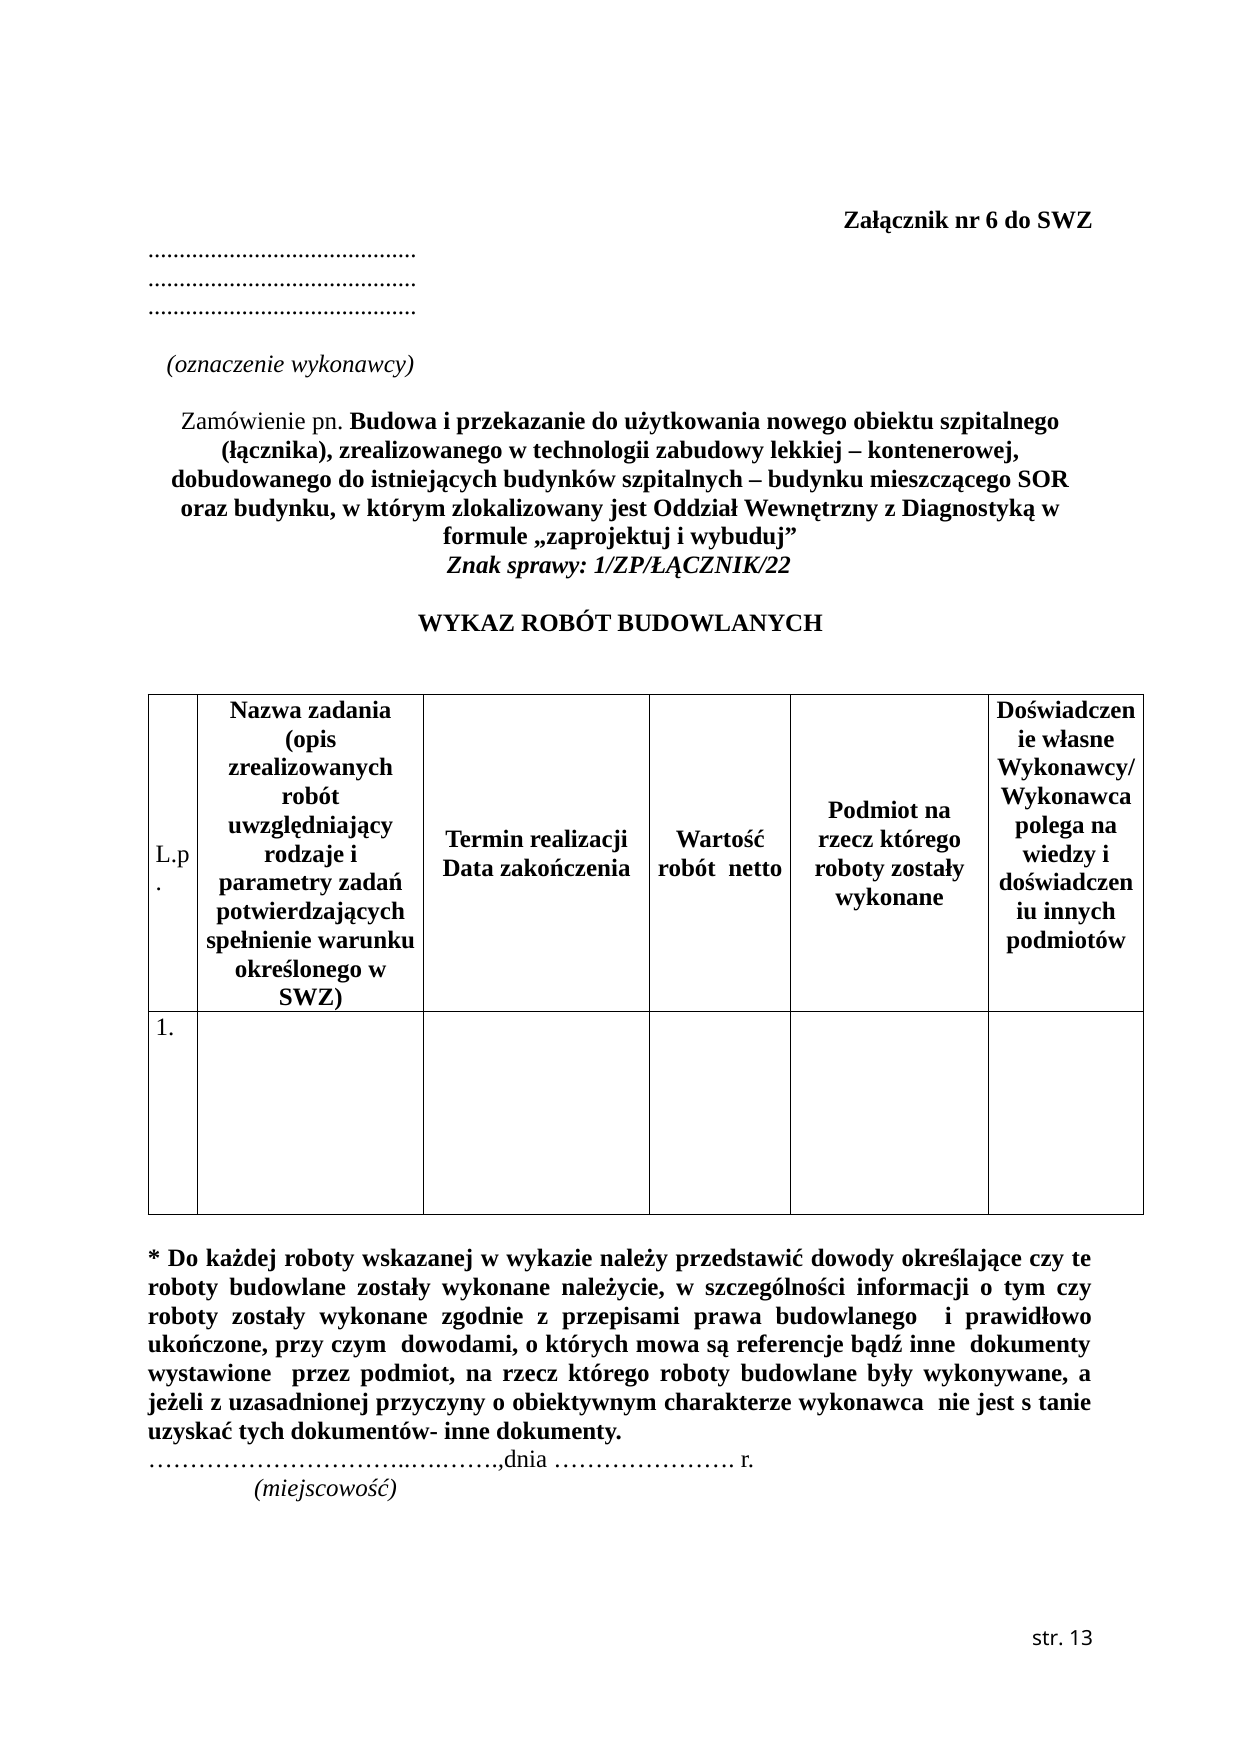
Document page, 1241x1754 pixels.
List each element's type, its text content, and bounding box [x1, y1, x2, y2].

table_cell [989, 1012, 1143, 1213]
text * Do każdej roboty wskazanej w wykazie należy przedstawić dowody określające czy te roboty budowlane zostały wykonane należycie, w szczególności informacji o tym czy roboty zostały wykonane zgodnie z przepisami prawa budowlanego i prawidłowo ukończone, przy czym dowodami, o których mowa są referencje bądź inne dokumenty wystawione przez podmiot, na rzecz którego roboty budowlane były wykonywane, a jeżeli z uzasadnionej przyczyny o obiektywnym charakterze wykonawca nie jest s tanie uzyskać tych dokumentów- inne dokumenty. [148, 1243, 1093, 1444]
text ........................................... [148, 263, 1093, 291]
text Zamówienie pn. Budowa i przekazanie do użytkowania nowego obiektu szpitalnego (łącznika), zrealizowanego w technologii zabudowy lekkiej – kontenerowej, dobudowanego do istniejących budynków szpitalnych – budynku mieszczącego SOR oraz budynku, w którym zlokalizowany jest Oddział Wewnętrzny z Diagnostyką w formule „zaprojektuj i wybuduj” [148, 406, 1093, 550]
table_header L.p. [149, 695, 197, 1011]
table_header Podmiot na rzecz którego roboty zostały wykonane [791, 695, 988, 1011]
table_header Termin realizacji Data zakończenia [424, 695, 649, 1011]
table_cell 1. [149, 1012, 197, 1213]
table_cell [650, 1012, 790, 1213]
text WYKAZ ROBÓT BUDOWLANYCH [148, 608, 1093, 636]
text Znak sprawy: 1/ZP/ŁĄCZNIK/22 [148, 550, 1093, 579]
text (miejscowość) [148, 1473, 1093, 1502]
text ........................................... [148, 291, 1093, 320]
table_cell [791, 1012, 988, 1213]
text …………………………..….…….,dnia …………………. r. [148, 1444, 1093, 1473]
table_header Nazwa zadania (opis zrealizowanych robót uwzględniający rodzaje i parametry zadań potwierdzających spełnienie warunku określonego w SWZ) [198, 695, 423, 1011]
text ........................................... [148, 234, 1093, 263]
table_header Wartość robót netto [650, 695, 790, 1011]
text (oznaczenie wykonawcy) [148, 349, 1093, 378]
table_cell [424, 1012, 649, 1213]
text Załącznik nr 6 do SWZ [148, 205, 1093, 234]
table_header Doświadczenie własne Wykonawcy/ Wykonawca polega na wiedzy i doświadczeniu innych podmiotów [989, 695, 1143, 1011]
table_cell [198, 1012, 423, 1213]
